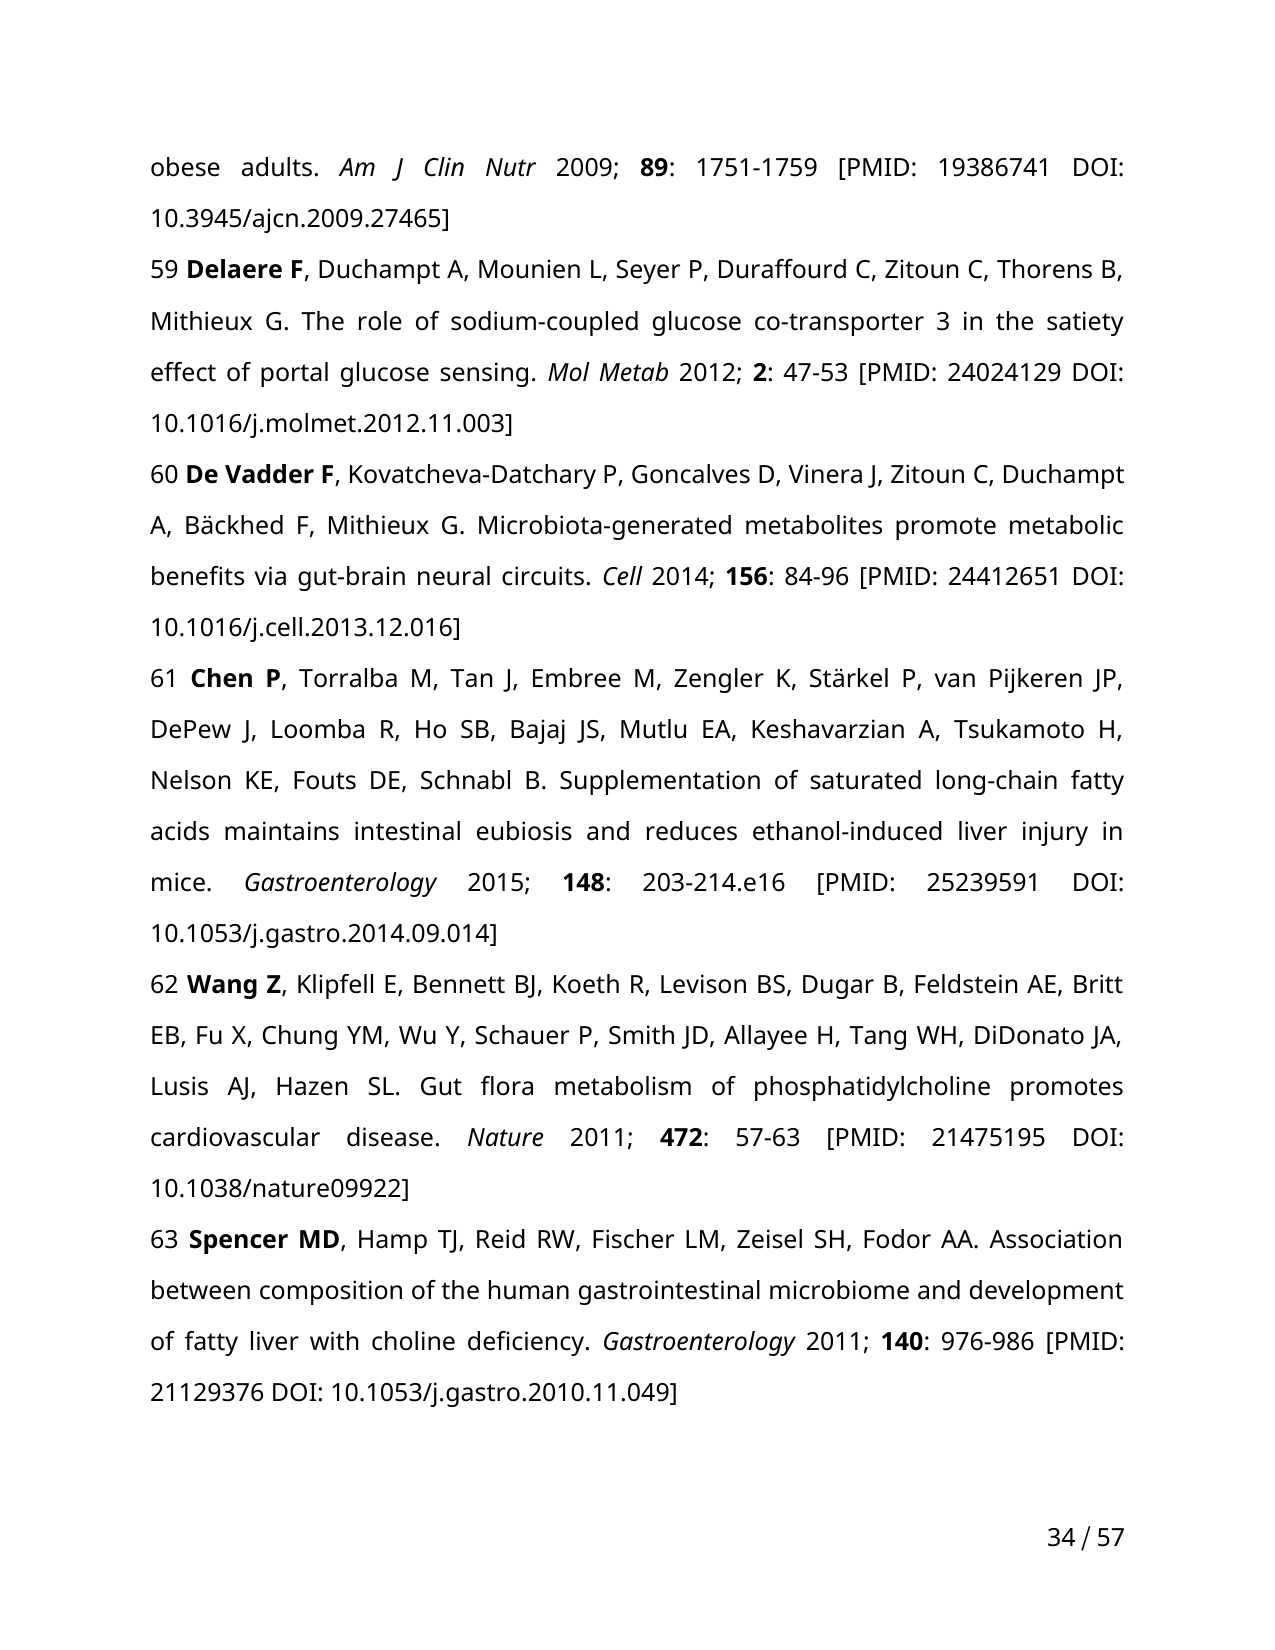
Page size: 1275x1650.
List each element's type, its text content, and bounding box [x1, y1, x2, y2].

text 63 Spencer MD, Hamp TJ, Reid RW, Fischer LM, Zeisel SH, Fodor AA. Association between composition of the human gastrointestinal microbiome and development of fatty liver with choline deficiency. Gastroenterology 2011; 140: 976-986 [PMID: 21129376 DOI: 10.1053/j.gastro.2010.11.049] [150, 1222, 1125, 1409]
text 62 Wang Z, Klipfell E, Bennett BJ, Koeth R, Levison BS, Dugar B, Feldstein AE, Britt EB, Fu X, Chung YM, Wu Y, Schauer P, Smith JD, Allayee H, Tang WH, DiDonato JA, Lusis AJ, Hazen SL. Gut flora metabolism of phosphatidylcholine promotes cardiovascular disease. Nature 2011; 472: 57-63 [PMID: 21475195 DOI: 10.1038/nature09922] [150, 967, 1125, 1205]
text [150, 150, 1125, 235]
text 59 Delaere F, Duchampt A, Mounien L, Seyer P, Duraffourd C, Zitoun C, Thorens B, Mithieux G. The role of sodium-coupled glucose co-transporter 3 in the satiety effect of portal glucose sensing. Mol Metab 2012; 2: 47-53 [PMID: 24024129 DOI: 10.1016/j.molmet.2012.11.003] [150, 252, 1125, 439]
text 61 Chen P, Torralba M, Tan J, Embree M, Zengler K, Stärkel P, van Pijkeren JP, DePew J, Loomba R, Ho SB, Bajaj JS, Mutlu EA, Keshavarzian A, Tsukamoto H, Nelson KE, Fouts DE, Schnabl B. Supplementation of saturated long-chain fatty acids maintains intestinal eubiosis and reduces ethanol-induced liver injury in mice. Gastroenterology 2015; 148: 203-214.e16 [PMID: 25239591 DOI: 10.1053/j.gastro.2014.09.014] [150, 660, 1125, 950]
text 60 De Vadder F, Kovatcheva-Datchary P, Goncalves D, Vinera J, Zitoun C, Duchampt A, Bäckhed F, Mithieux G. Microbiota-generated metabolites promote metabolic benefits via gut-brain neural circuits. Cell 2014; 156: 84-96 [PMID: 24412651 DOI: 10.1016/j.cell.2013.12.016] [150, 456, 1125, 643]
